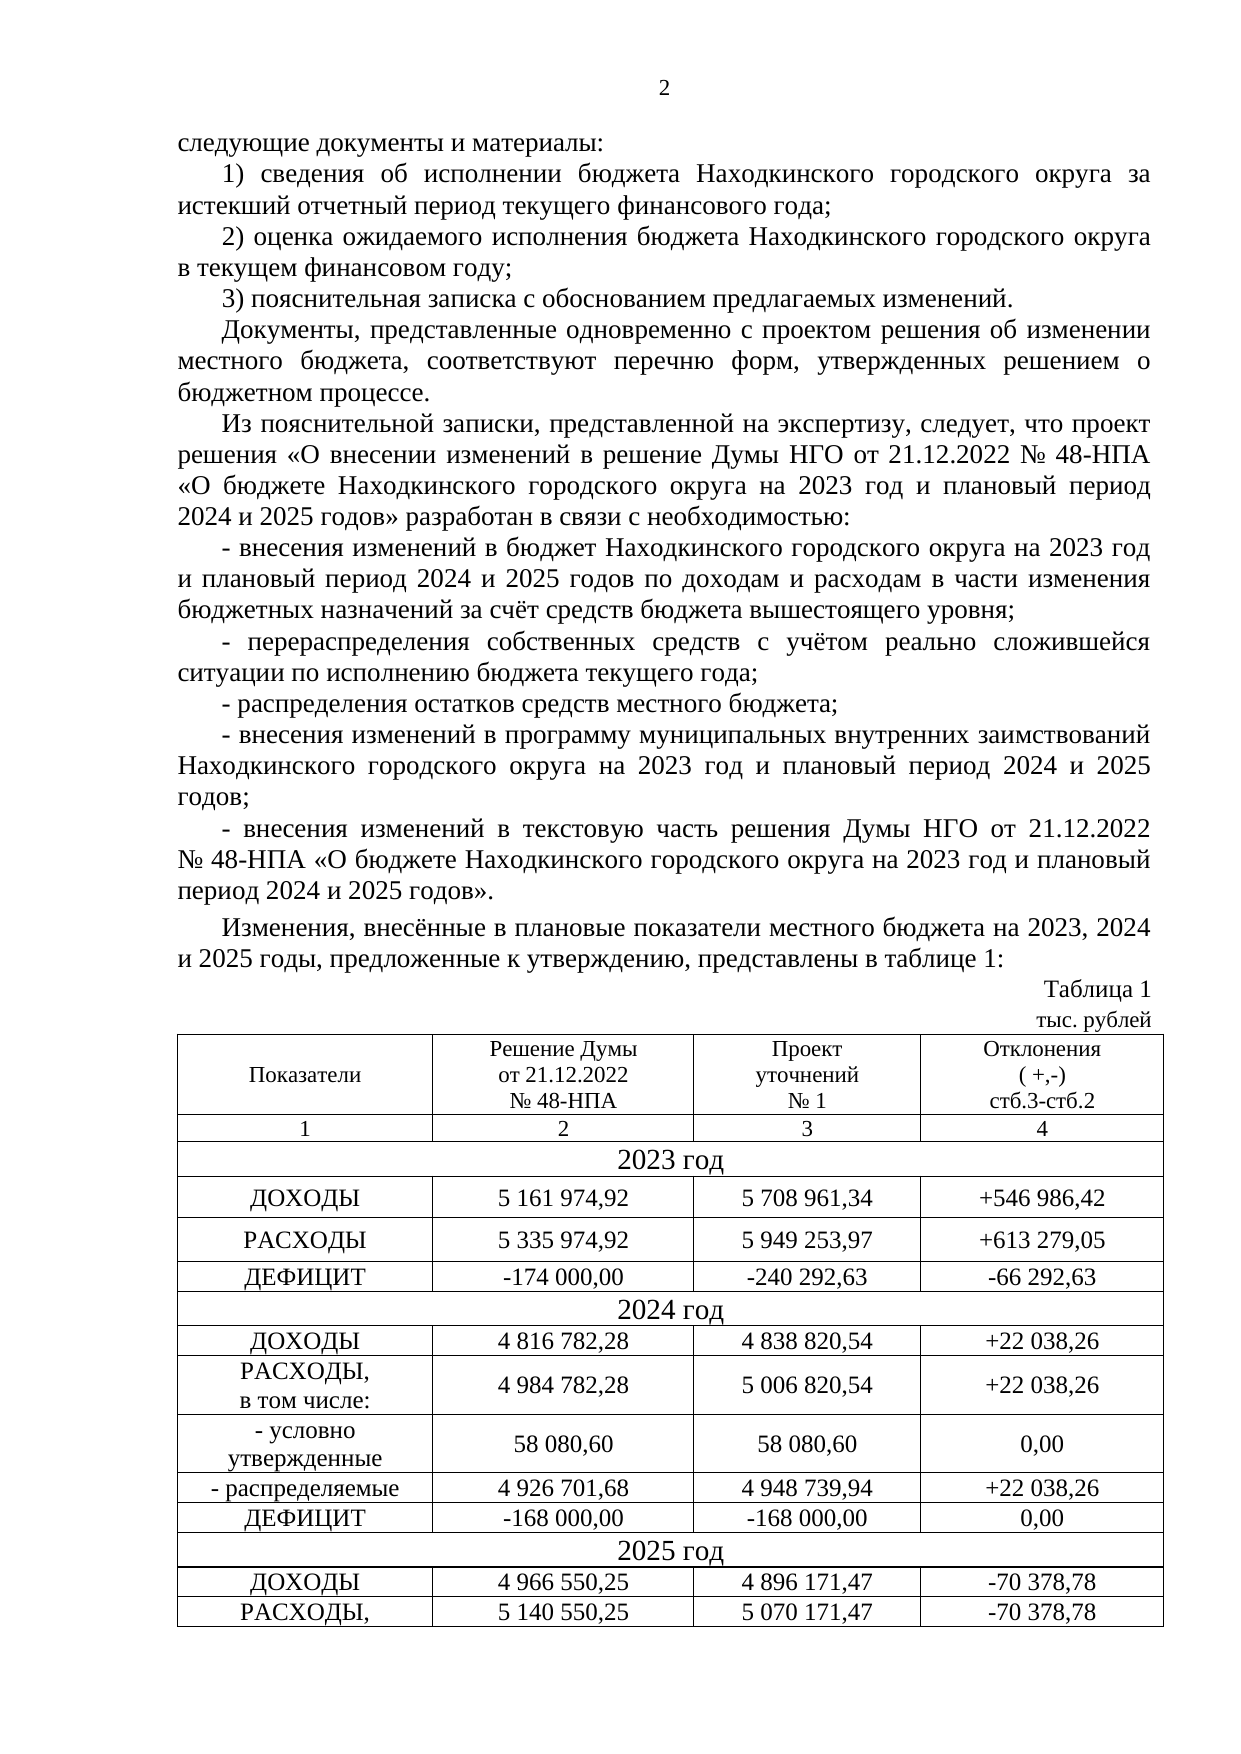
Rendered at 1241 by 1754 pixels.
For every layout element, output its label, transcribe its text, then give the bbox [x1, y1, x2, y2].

text - перераспределения собственных средств с учётом реально сложившейся ситуации по исполнению бюджета текущего года; [177, 625, 1152, 687]
table_cell 4 966 550,25 [433, 1568, 693, 1596]
table_cell 5 006 820,54 [694, 1356, 920, 1414]
text - внесения изменений в программу муниципальных внутренних заимствований Находкинского городского округа на 2023 год и плановый период 2024 и 2025 годов; [177, 718, 1152, 812]
table_cell +613 279,05 [921, 1218, 1163, 1261]
table_cell ДЕФИЦИТ [178, 1262, 432, 1291]
table_cell -66 292,63 [921, 1262, 1163, 1291]
text - распределения остатков средств местного бюджета; [177, 687, 1152, 718]
table_cell 4 [921, 1115, 1163, 1141]
table_cell 4 896 171,47 [694, 1568, 920, 1596]
text Изменения, внесённые в плановые показатели местного бюджета на 2023, 2024 и 2025 годы, предложенные к утверждению, представлены в таблице 1: [177, 911, 1152, 974]
table_cell 2 [433, 1115, 693, 1141]
table_cell 5 070 171,47 [694, 1597, 920, 1626]
table_cell -70 378,78 [921, 1568, 1163, 1596]
table_cell - условно утвержденные [178, 1415, 432, 1472]
text 3) пояснительная записка с обоснованием предлагаемых изменений. [177, 282, 1152, 313]
table_header Проект уточнений № 1 [694, 1035, 920, 1114]
table_cell -174 000,00 [433, 1262, 693, 1291]
table_cell 5 335 974,92 [433, 1218, 693, 1261]
table_cell 0,00 [921, 1415, 1163, 1472]
text 2) оценка ожидаемого исполнения бюджета Находкинского городского округа в текущем финансовом году; [177, 220, 1152, 282]
table_cell 0,00 [921, 1503, 1163, 1532]
table_cell 5 949 253,97 [694, 1218, 920, 1261]
table_header Отклонения ( +,-) стб.3-стб.2 [921, 1035, 1163, 1114]
table_cell +22 038,26 [921, 1356, 1163, 1414]
text Таблица 1 тыс. рублей [214, 974, 1152, 1033]
table_cell -168 000,00 [433, 1503, 693, 1532]
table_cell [178, 1597, 432, 1626]
table_cell +22 038,26 [921, 1326, 1163, 1355]
text Документы, представленные одновременно с проектом решения об изменении местного бюджета, соответствуют перечню форм, утвержденных решением о бюджетном процессе. [177, 313, 1152, 407]
table_cell +546 986,42 [921, 1177, 1163, 1217]
table_cell 4 816 782,28 [433, 1326, 693, 1355]
table_cell ДОХОДЫ [178, 1326, 432, 1355]
table_header Решение Думы от 21.12.2022 № 48-НПА [433, 1035, 693, 1114]
text - внесения изменений в текстовую часть решения Думы НГО от 21.12.2022 № 48-НПА «О бюджете Находкинского городского округа на 2023 год и плановый период 2024 и 2025 годов». [177, 812, 1152, 905]
table_cell 3 [694, 1115, 920, 1141]
text - внесения изменений в бюджет Находкинского городского округа на 2023 год и плановый период 2024 и 2025 годов по доходам и расходам в части изменения бюджетных назначений за счёт средств бюджета вышестоящего уровня; [177, 531, 1152, 625]
table_cell ДОХОДЫ [178, 1568, 432, 1596]
table_cell 2024 год [178, 1292, 1163, 1325]
table_cell ДЕФИЦИТ [178, 1503, 432, 1532]
table_cell 58 080,60 [433, 1415, 693, 1472]
table_cell 4 926 701,68 [433, 1473, 693, 1502]
table_cell - распределяемые [178, 1473, 432, 1502]
table_cell 2023 год [178, 1142, 1163, 1176]
table_cell -240 292,63 [694, 1262, 920, 1291]
table_cell -168 000,00 [694, 1503, 920, 1532]
table_cell РАСХОДЫ [178, 1218, 432, 1261]
table_cell РАСХОДЫ, в том числе: [178, 1356, 432, 1414]
table_cell 4 838 820,54 [694, 1326, 920, 1355]
table_cell ДОХОДЫ [178, 1177, 432, 1217]
table_cell 5 140 550,25 [433, 1597, 693, 1626]
table_header Показатели [178, 1035, 432, 1114]
text Из пояснительной записки, представленной на экспертизу, следует, что проект решения «О внесении изменений в решение Думы НГО от 21.12.2022 № 48-НПА «О бюджете Находкинского городского округа на 2023 год и плановый период 2024 и 2025 годов» разработан в связи с необходимостью: [177, 407, 1152, 531]
table_cell 1 [178, 1115, 432, 1141]
text 1) сведения об исполнении бюджета Находкинского городского округа за истекший отчетный период текущего финансового года; [177, 158, 1152, 220]
table_cell 58 080,60 [694, 1415, 920, 1472]
table_cell -70 378,78 [921, 1597, 1163, 1626]
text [177, 126, 1152, 158]
table_cell 4 984 782,28 [433, 1356, 693, 1414]
table_cell 2025 год [178, 1533, 1163, 1566]
table_cell +22 038,26 [921, 1473, 1163, 1502]
table_cell 4 948 739,94 [694, 1473, 920, 1502]
table_cell 5 161 974,92 [433, 1177, 693, 1217]
table_cell 5 708 961,34 [694, 1177, 920, 1217]
